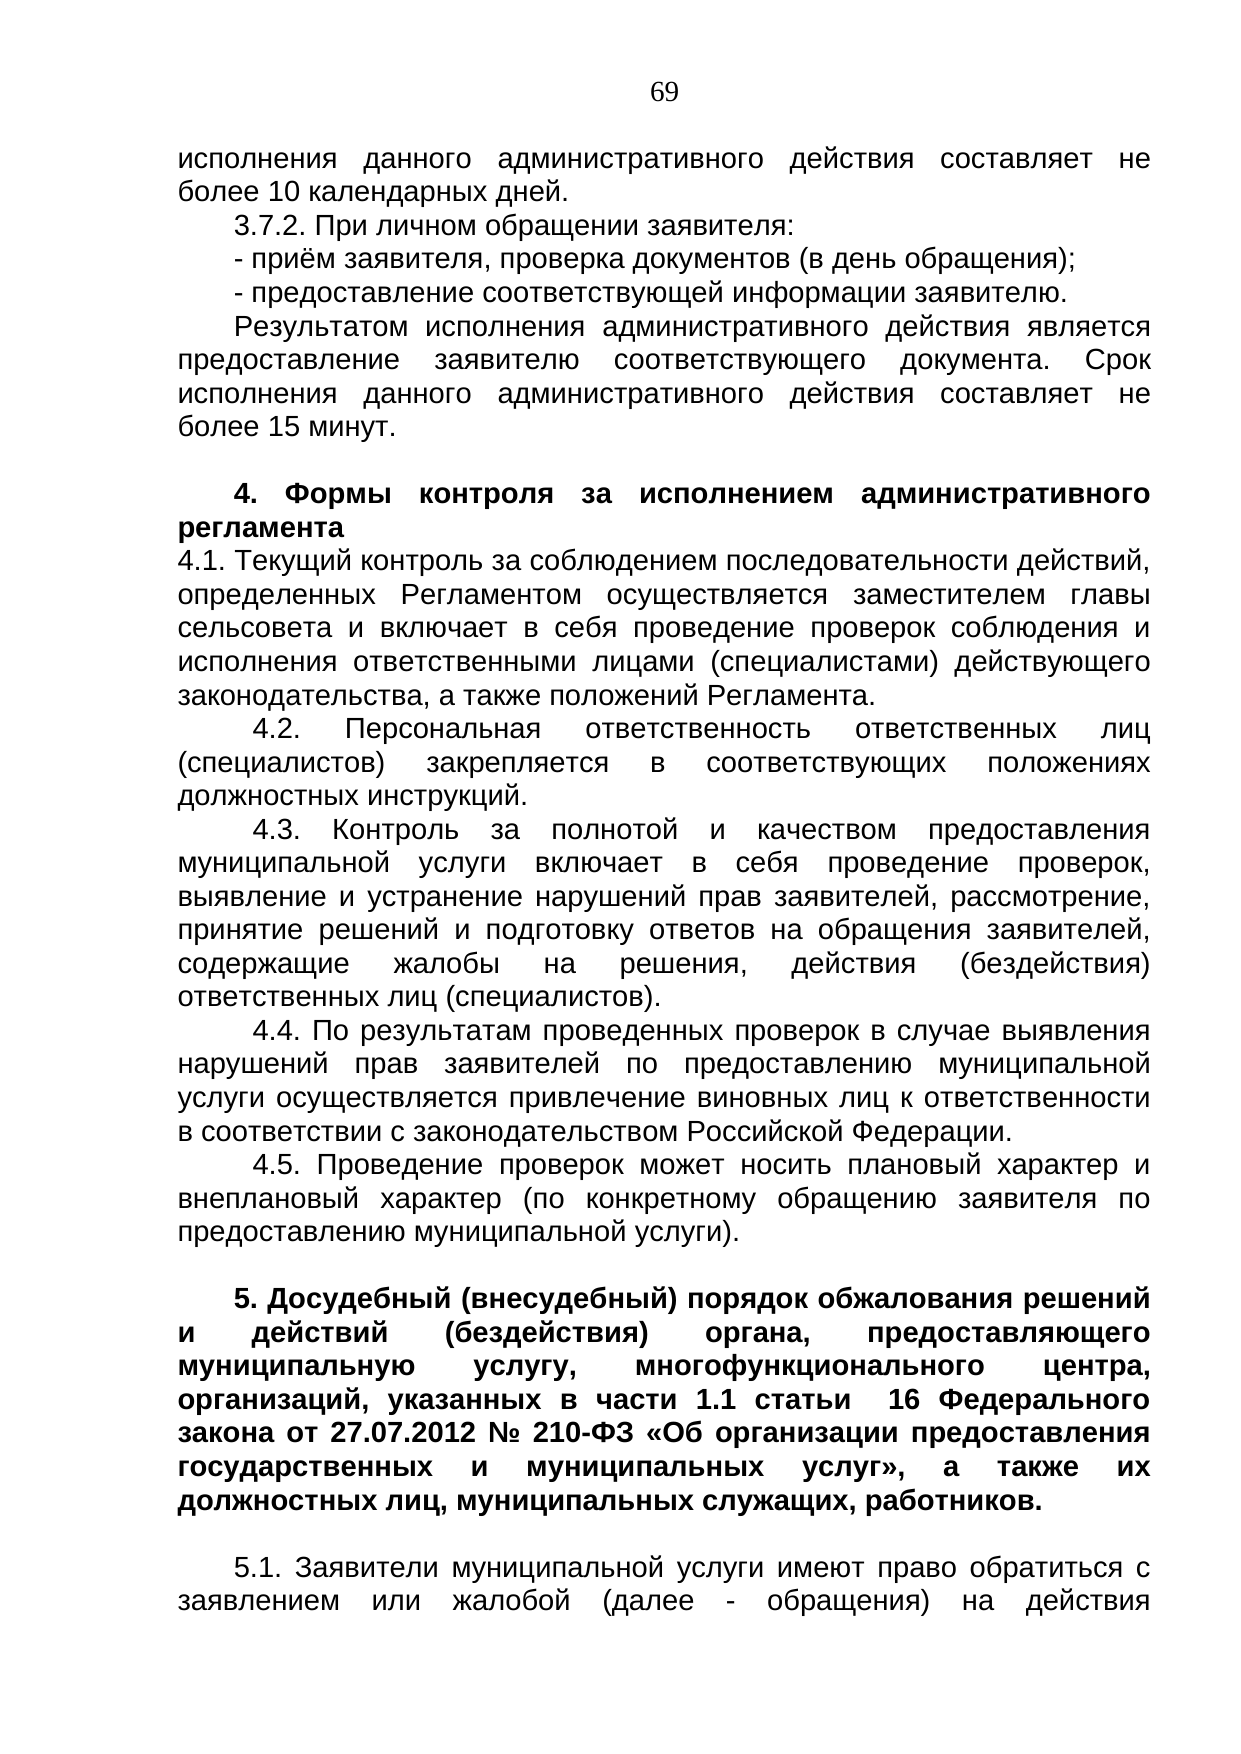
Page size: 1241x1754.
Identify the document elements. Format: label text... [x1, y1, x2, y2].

text 5. Досудебный (внесудебный) порядок обжалования решений и действий (бездействия) органа, предоставляющего муниципальную услугу, многофункционального центра, организаций, указанных в части 1.1 статьи 16 Федерального закона от 27.07.2012 № 210-ФЗ «Об организации предоставления государственных и муниципальных услуг», а также их должностных лиц, муниципальных служащих, работников. [177, 1281, 1152, 1516]
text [177, 141, 1152, 208]
text 4.2. Персональная ответственность ответственных лиц (специалистов) закрепляется в соответствующих положениях должностных инструкций. [177, 711, 1152, 812]
text 4.4. По результатам проведенных проверок в случае выявления нарушений прав заявителей по предоставлению муниципальной услуги осуществляется привлечение виновных лиц к ответственности в соответствии с законодательством Российской Федерации. [177, 1013, 1152, 1147]
text 4.3. Контроль за полнотой и качеством предоставления муниципальной услуги включает в себя проведение проверок, выявление и устранение нарушений прав заявителей, рассмотрение, принятие решений и подготовку ответов на обращения заявителей, содержащие жалобы на решения, действия (бездействия) ответственных лиц (специалистов). [177, 812, 1152, 1013]
text 4. Формы контроля за исполнением административного регламента [177, 476, 1152, 543]
text 3.7.2. При личном обращении заявителя: [177, 208, 1152, 242]
text - приём заявителя, проверка документов (в день обращения); [177, 242, 1152, 275]
text 4.1. Текущий контроль за соблюдением последовательности действий, определенных Регламентом осуществляется заместителем главы сельсовета и включает в себя проведение проверок соблюдения и исполнения ответственными лицами (специалистами) действующего законодательства, а также положений Регламента. [177, 543, 1152, 711]
text - предоставление соответствующей информации заявителю. [177, 275, 1152, 309]
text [177, 1550, 1152, 1617]
text Результатом исполнения административного действия является предоставление заявителю соответствующего документа. Срок исполнения данного административного действия составляет не более 15 минут. [177, 309, 1152, 443]
text 4.5. Проведение проверок может носить плановый характер и внеплановый характер (по конкретному обращению заявителя по предоставлению муниципальной услуги). [177, 1147, 1152, 1248]
